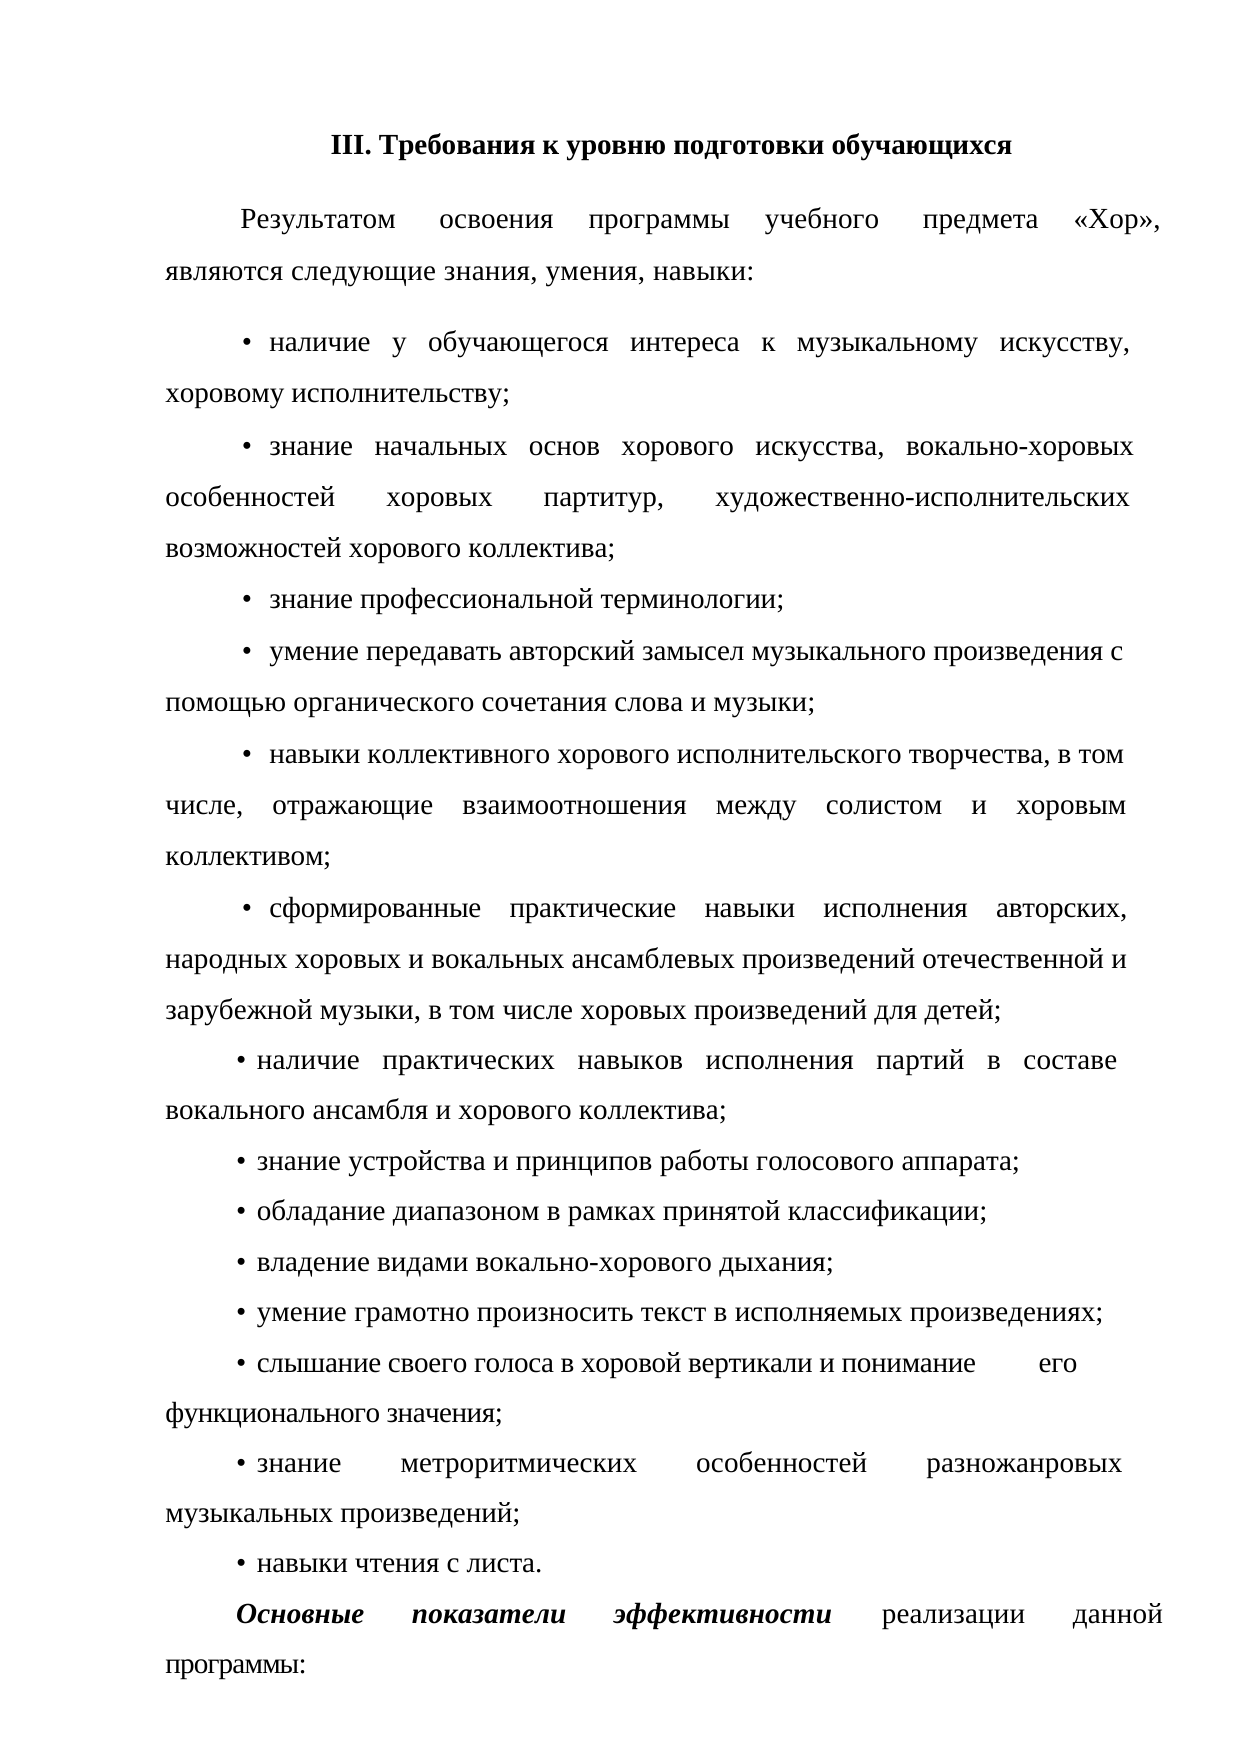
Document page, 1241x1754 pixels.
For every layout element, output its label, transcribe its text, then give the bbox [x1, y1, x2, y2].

list умение грамотно произносить текст в исполняемых произведениях; [236, 1281, 1165, 1331]
list сформированные практические навыки исполнения авторских, народных хоровых и вокальных ансамблевых произведений отечественной и зарубежной музыки, в том числе хоровых произведений для детей; [165, 876, 1165, 1029]
list знание профессиональной терминологии; [242, 568, 1165, 619]
list знание начальных основ хорового искусства, вокально-хоровых особенностей хоровых партитур, художественно-исполнительских возможностей хорового коллектива; [165, 414, 1165, 568]
list навыки коллективного хорового исполнительского творчества, в том числе, отражающие взаимоотношения между солистом и хоровым коллективом; [165, 722, 1165, 875]
list обладание диапазоном в рамках принятой классификации; [236, 1180, 1165, 1230]
list слышание своего голоса в хоровой вертикали и понимание его функционального значения; [165, 1332, 1165, 1432]
list знание метроритмических особенностей разножанровых музыкальных произведений; [165, 1432, 1165, 1532]
list наличие у обучающегося интереса к музыкальному искусству, хоровому исполнительству; [165, 311, 1165, 413]
list умение передавать авторский замысел музыкального произведения с помощью органического сочетания слова и музыки; [165, 620, 1165, 722]
list знание устройства и принципов работы голосового аппарата; [236, 1130, 1165, 1180]
list владение видами вокально-хорового дыхания; [236, 1231, 1165, 1281]
text Основные показатели эффективности реализации данной программы: [165, 1583, 1163, 1683]
list навыки чтения с листа. [236, 1532, 1165, 1582]
list наличие практических навыков исполнения партий в составе вокального ансамбля и хорового коллектива; [165, 1029, 1165, 1129]
text III. Требования к уровню подготовки обучающихся [178, 127, 1165, 161]
text Результатом освоения программы учебного предмета «Хор», являются следующие знания, умения, навыки: [165, 188, 1164, 290]
